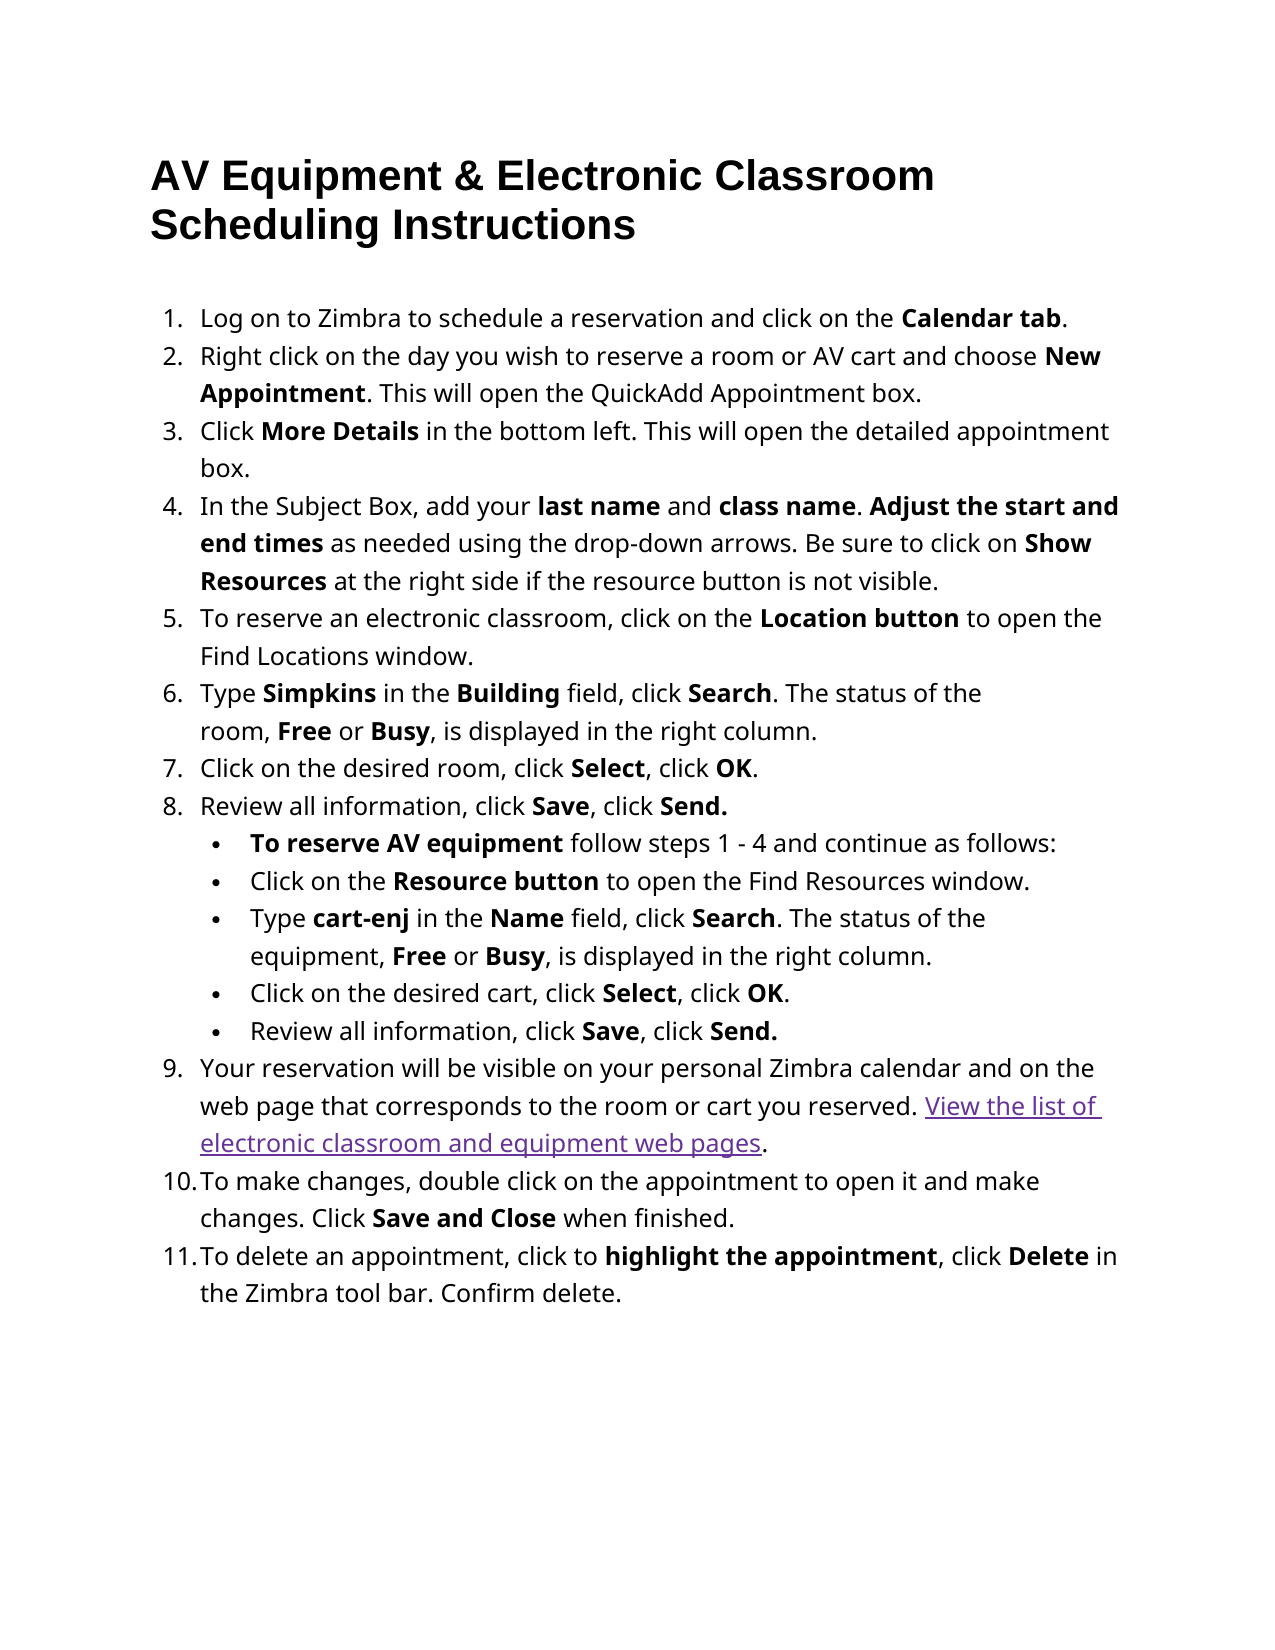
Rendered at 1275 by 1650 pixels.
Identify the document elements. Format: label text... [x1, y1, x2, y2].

list Click on the desired cart, click Select, click OK. [212, 972, 1125, 1010]
list Type cart-enj in the Name field, click Search. The status of the equipment, Free or Busy, is displayed in the right column. [212, 897, 1125, 972]
list Review all information, click Save, click Send. [212, 1010, 1125, 1047]
list Click on the Resource button to open the Find Resources window. [212, 860, 1125, 897]
list To reserve AV equipment follow steps 1 - 4 and continue as follows: [212, 822, 1125, 860]
text AV Equipment & Electronic Classroom Scheduling Instructions [150, 150, 1125, 248]
list In the Subject Box, add your last name and class name. Adjust the start and end times as needed using the drop-down arrows. Be sure to click on Show Resources at the right side if the resource button is not visible. [162, 485, 1125, 597]
list To make changes, double click on the appointment to open it and make changes. Click Save and Close when finished. [162, 1160, 1125, 1235]
list Log on to Zimbra to schedule a reservation and click on the Calendar tab. [162, 297, 1125, 335]
list Review all information, click Save, click Send. [162, 785, 1125, 822]
list Your reservation will be visible on your personal Zimbra calendar and on the web page that corresponds to the room or cart you reserved. View the list of electronic classroom and equipment web pages. [162, 1047, 1125, 1160]
list To delete an appointment, click to highlight the appointment, click Delete in the Zimbra tool bar. Confirm delete. [162, 1235, 1125, 1310]
list To reserve an electronic classroom, click on the Location button to open the Find Locations window. [162, 597, 1125, 672]
list Click on the desired room, click Select, click OK. [162, 747, 1125, 785]
list Right click on the day you wish to reserve a room or AV cart and choose New Appointment. This will open the QuickAdd Appointment box. [162, 335, 1125, 410]
list Type Simpkins in the Building field, click Search. The status of the room, Free or Busy, is displayed in the right column. [162, 672, 1125, 747]
list Click More Details in the bottom left. This will open the detailed appointment box. [162, 410, 1125, 485]
